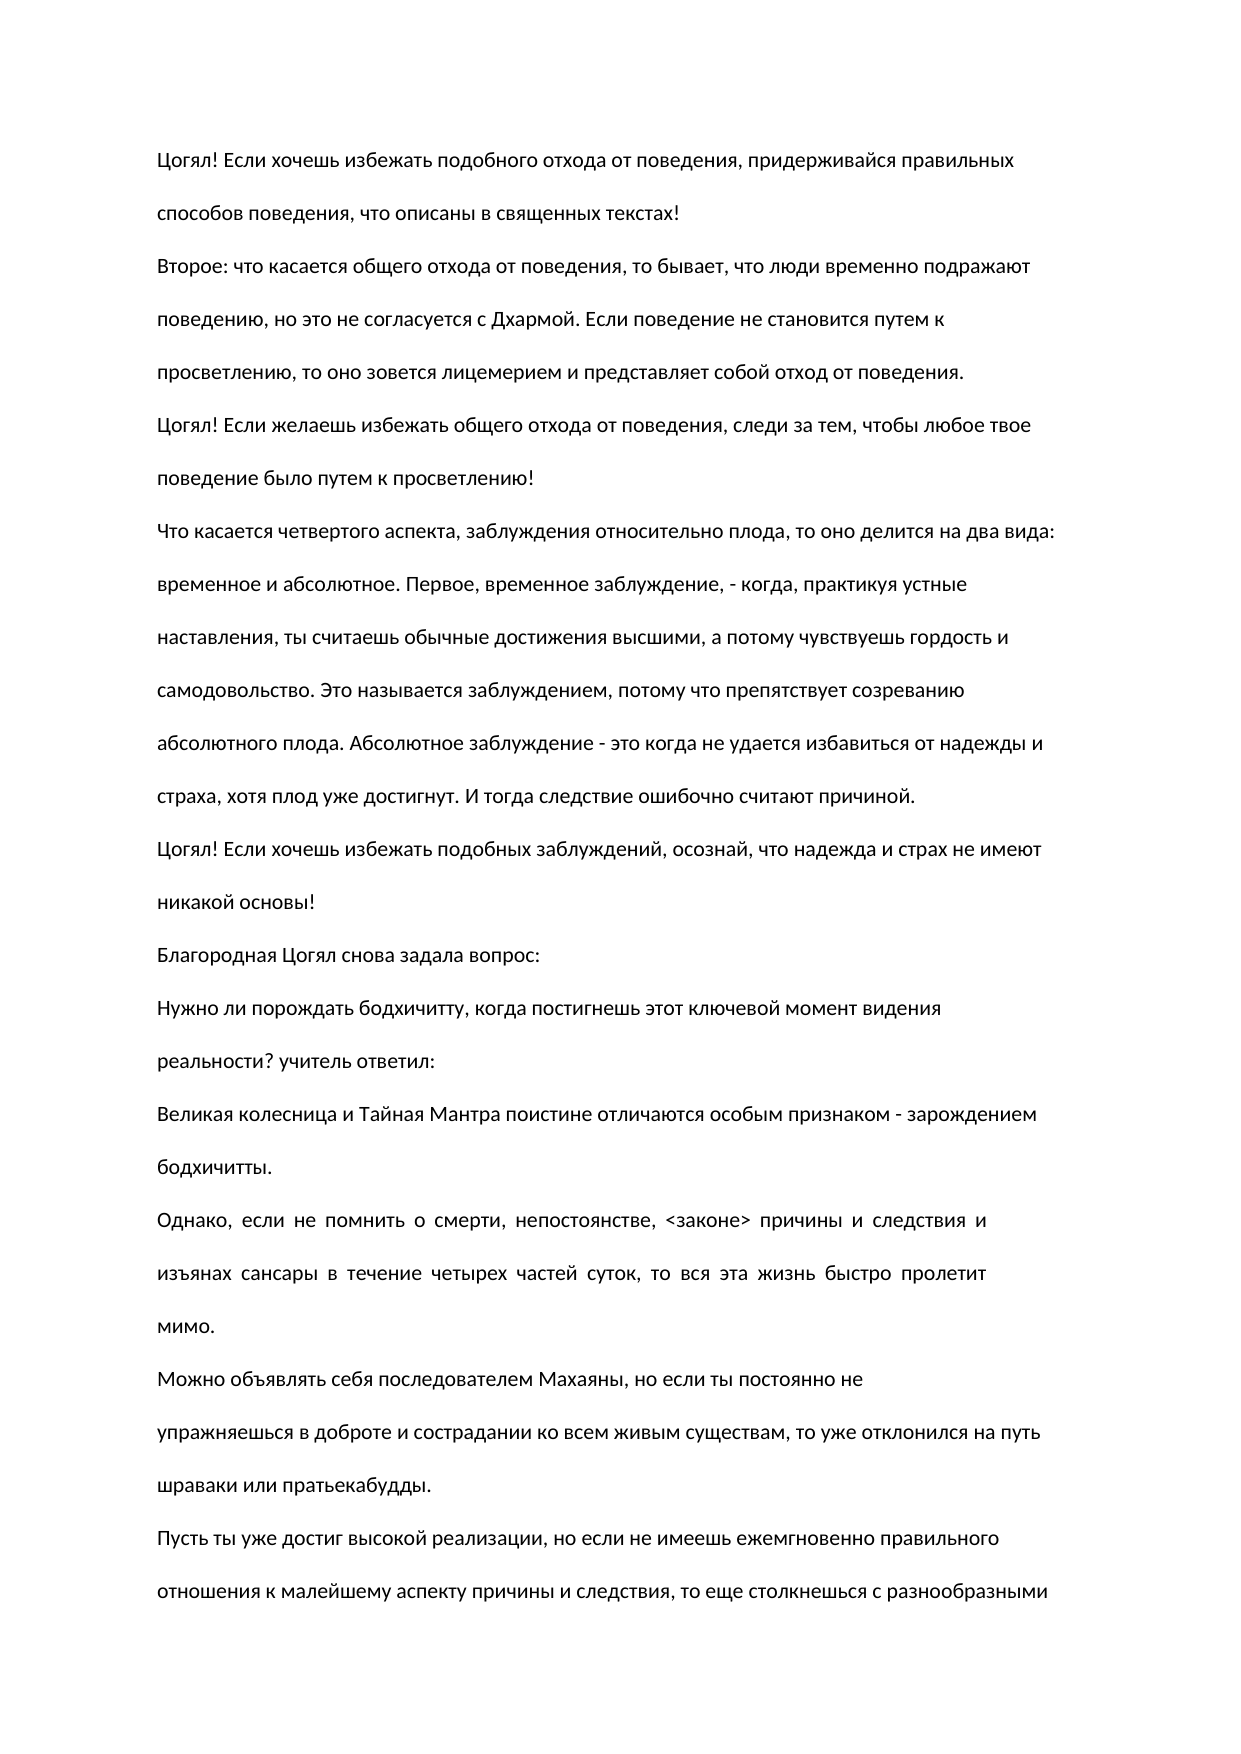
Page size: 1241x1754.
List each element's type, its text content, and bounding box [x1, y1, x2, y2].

text упражняешься в доброте и сострадании ко всем живым существам, то уже отклонился на путь шраваки или пратьекабудды. [157, 1397, 1067, 1503]
text Можно объявлять себя последователем Махаяны, но если ты постоянно не [157, 1344, 1088, 1397]
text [157, 1503, 1067, 1609]
text Цогял! Если хочешь избежать подобного отхода от поведения, придерживайся правильных способов поведения, что описаны в священных текстах! [157, 125, 1061, 231]
text Великая колесница и Тайная Мантра поистине отличаются особым признаком - зарождением бодхичитты. [157, 1079, 1061, 1185]
text Благородная Цогял снова задала вопрос: [157, 920, 1088, 973]
text Что касается четвертого аспекта, заблуждения относительно плода, то оно делится на два вида: временное и абсолютное. Первое, временное заблуждение, - когда, практикуя устные наставления, ты считаешь обычные достижения высшими, а потому чувствуешь гордость и самодовольство. Это называется заблуждением, потому что препятствует созреванию абсолютного плода. Абсолютное заблуждение - это когда не удается избавиться от надежды и страха, хотя плод уже достигнут. И тогда следствие ошибочно считают причиной. [157, 496, 1061, 814]
text Цогял! Если хочешь избежать подобных заблуждений, осознай, что надежда и страх не имеют никакой основы! [157, 814, 1061, 920]
text Цогял! Если желаешь избежать общего отхода от поведения, следи за тем, чтобы любое твое поведение было путем к просветлению! [157, 390, 1061, 496]
text Нужно ли порождать бодхичитту, когда постигнешь этот ключевой момент видения реальности? учитель ответил: [157, 973, 1061, 1079]
text Однако, если не помнить о смерти, непостоянстве, <законе> причины и следствия и изъянах сансары в течение четырех частей суток, то вся эта жизнь быстро пролетит мимо. [157, 1185, 988, 1344]
text Второе: что касается общего отхода от поведения, то бывает, что люди временно подражают поведению, но это не согласуется с Дхармой. Если поведение не становится путем к просветлению, то оно зовется лицемерием и представляет собой отход от поведения. [157, 231, 1061, 390]
